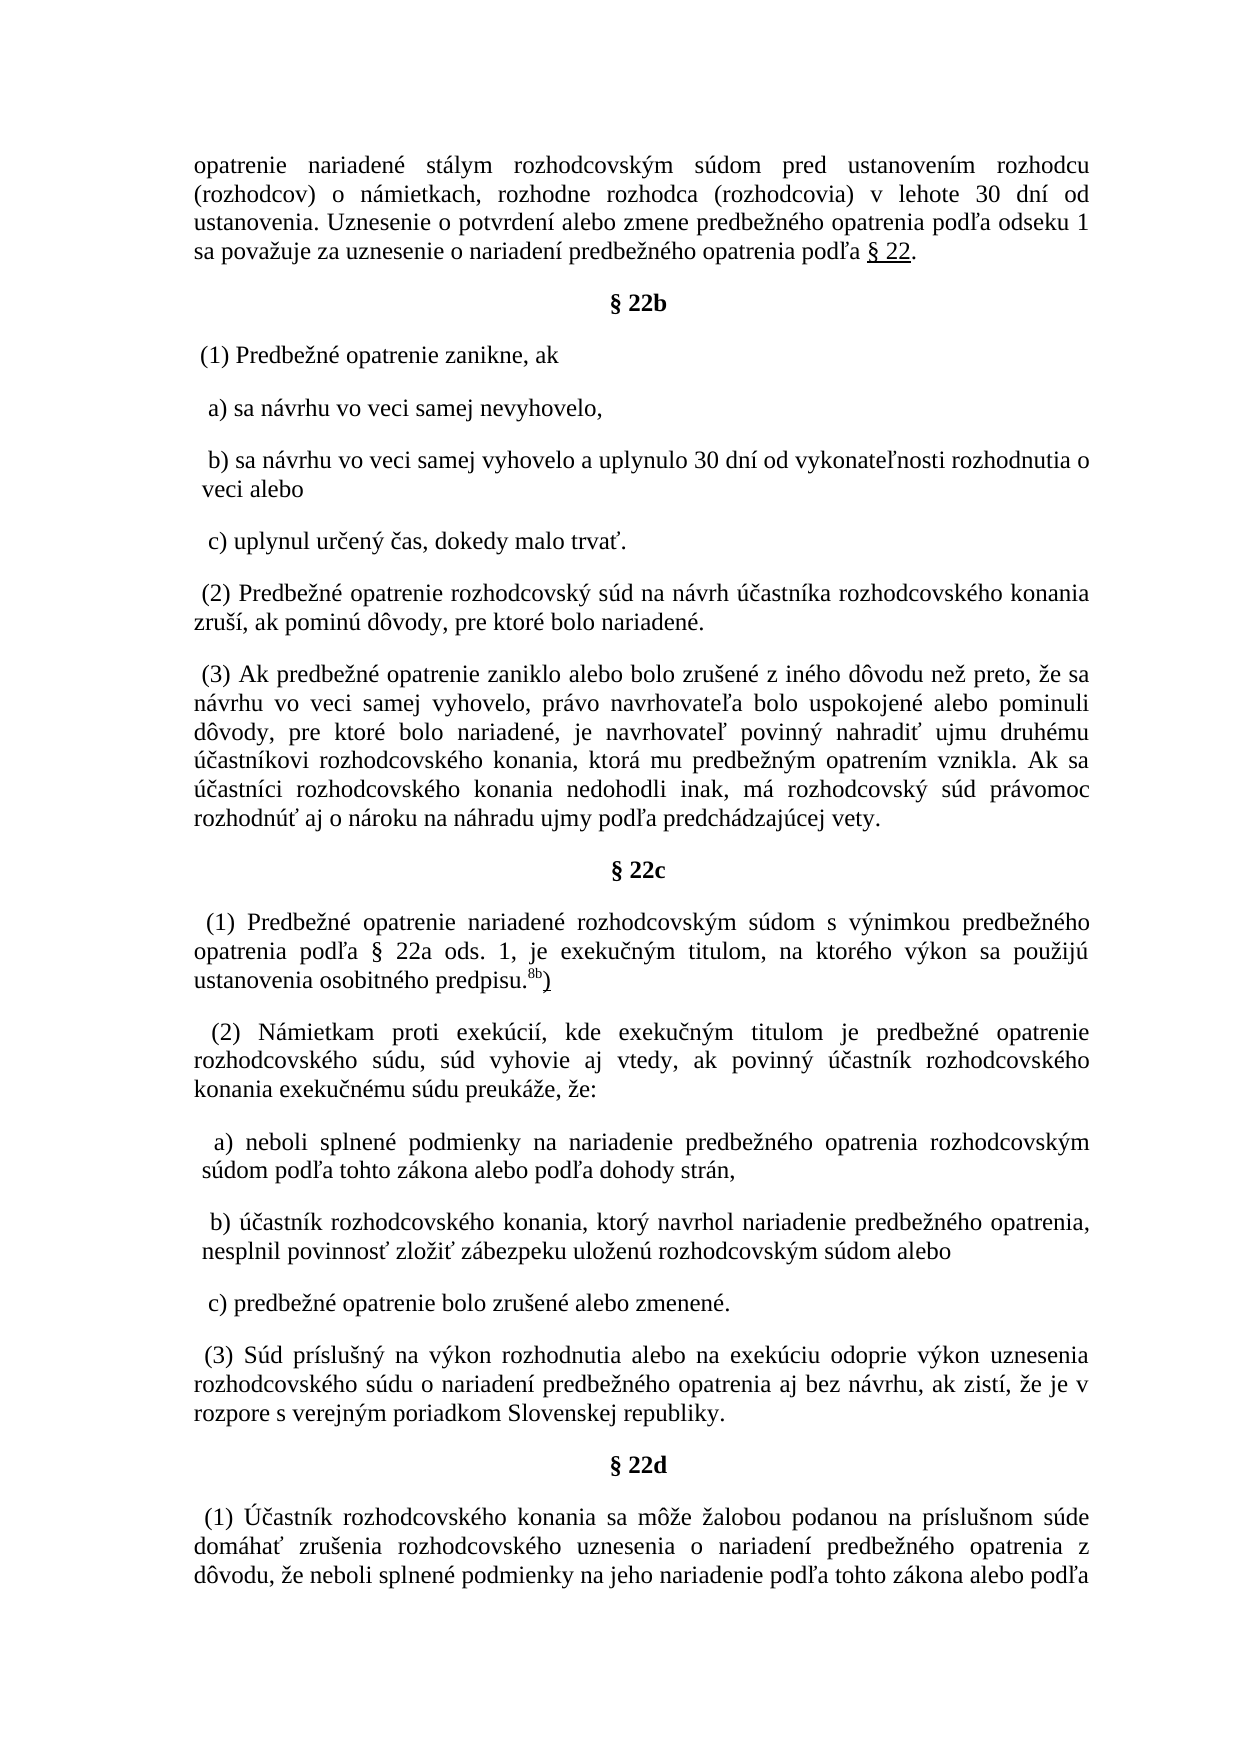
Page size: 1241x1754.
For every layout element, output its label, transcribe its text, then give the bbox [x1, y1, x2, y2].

text § 22c [186, 855, 1090, 884]
text b) sa návrhu vo veci samej vyhovelo a uplynulo 30 dní od vykonateľnosti rozhodnutia o veci alebo [202, 445, 1090, 502]
text (3) Súd príslušný na výkon rozhodnutia alebo na exekúciu odoprie výkon uznesenia rozhodcovského súdu o nariadení predbežného opatrenia aj bez návrhu, ak zistí, že je v rozpore s verejným poriadkom Slovenskej republiky. [194, 1341, 1090, 1427]
text c) uplynul určený čas, dokedy malo trvať. [202, 526, 1090, 555]
text § 22b [186, 288, 1090, 317]
text (2) Predbežné opatrenie rozhodcovský súd na návrh účastníka rozhodcovského konania zruší, ak pominú dôvody, pre ktoré bolo nariadené. [194, 578, 1090, 636]
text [194, 1502, 1090, 1589]
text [194, 150, 1090, 265]
text (2) Námietkam proti exekúcií, kde exekučným titulom je predbežné opatrenie rozhodcovského súdu, súd vyhovie aj vtedy, ak povinný účastník rozhodcovského konania exekučnému súdu preukáže, že: [194, 1017, 1090, 1103]
text a) neboli splnené podmienky na nariadenie predbežného opatrenia rozhodcovským súdom podľa tohto zákona alebo podľa dohody strán, [202, 1127, 1090, 1184]
text § 22d [186, 1450, 1090, 1479]
text (1) Predbežné opatrenie nariadené rozhodcovským súdom s výnimkou predbežného opatrenia podľa § 22a ods. 1, je exekučným titulom, na ktorého výkon sa použijú ustanovenia osobitného predpisu.8b) [194, 907, 1090, 993]
text b) účastník rozhodcovského konania, ktorý navrhol nariadenie predbežného opatrenia, nesplnil povinnosť zložiť zábezpeku uloženú rozhodcovským súdom alebo [202, 1207, 1090, 1265]
text c) predbežné opatrenie bolo zrušené alebo zmenené. [202, 1288, 1090, 1317]
text (1) Predbežné opatrenie zanikne, ak [194, 341, 1090, 369]
text a) sa návrhu vo veci samej nevyhovelo, [202, 393, 1090, 422]
text (3) Ak predbežné opatrenie zaniklo alebo bolo zrušené z iného dôvodu než preto, že sa návrhu vo veci samej vyhovelo, právo navrhovateľa bolo uspokojené alebo pominuli dôvody, pre ktoré bolo nariadené, je navrhovateľ povinný nahradiť ujmu druhému účastníkovi rozhodcovského konania, ktorá mu predbežným opatrením vznikla. Ak sa účastníci rozhodcovského konania nedohodli inak, má rozhodcovský súd právomoc rozhodnúť aj o nároku na náhradu ujmy podľa predchádzajúcej vety. [194, 659, 1090, 832]
